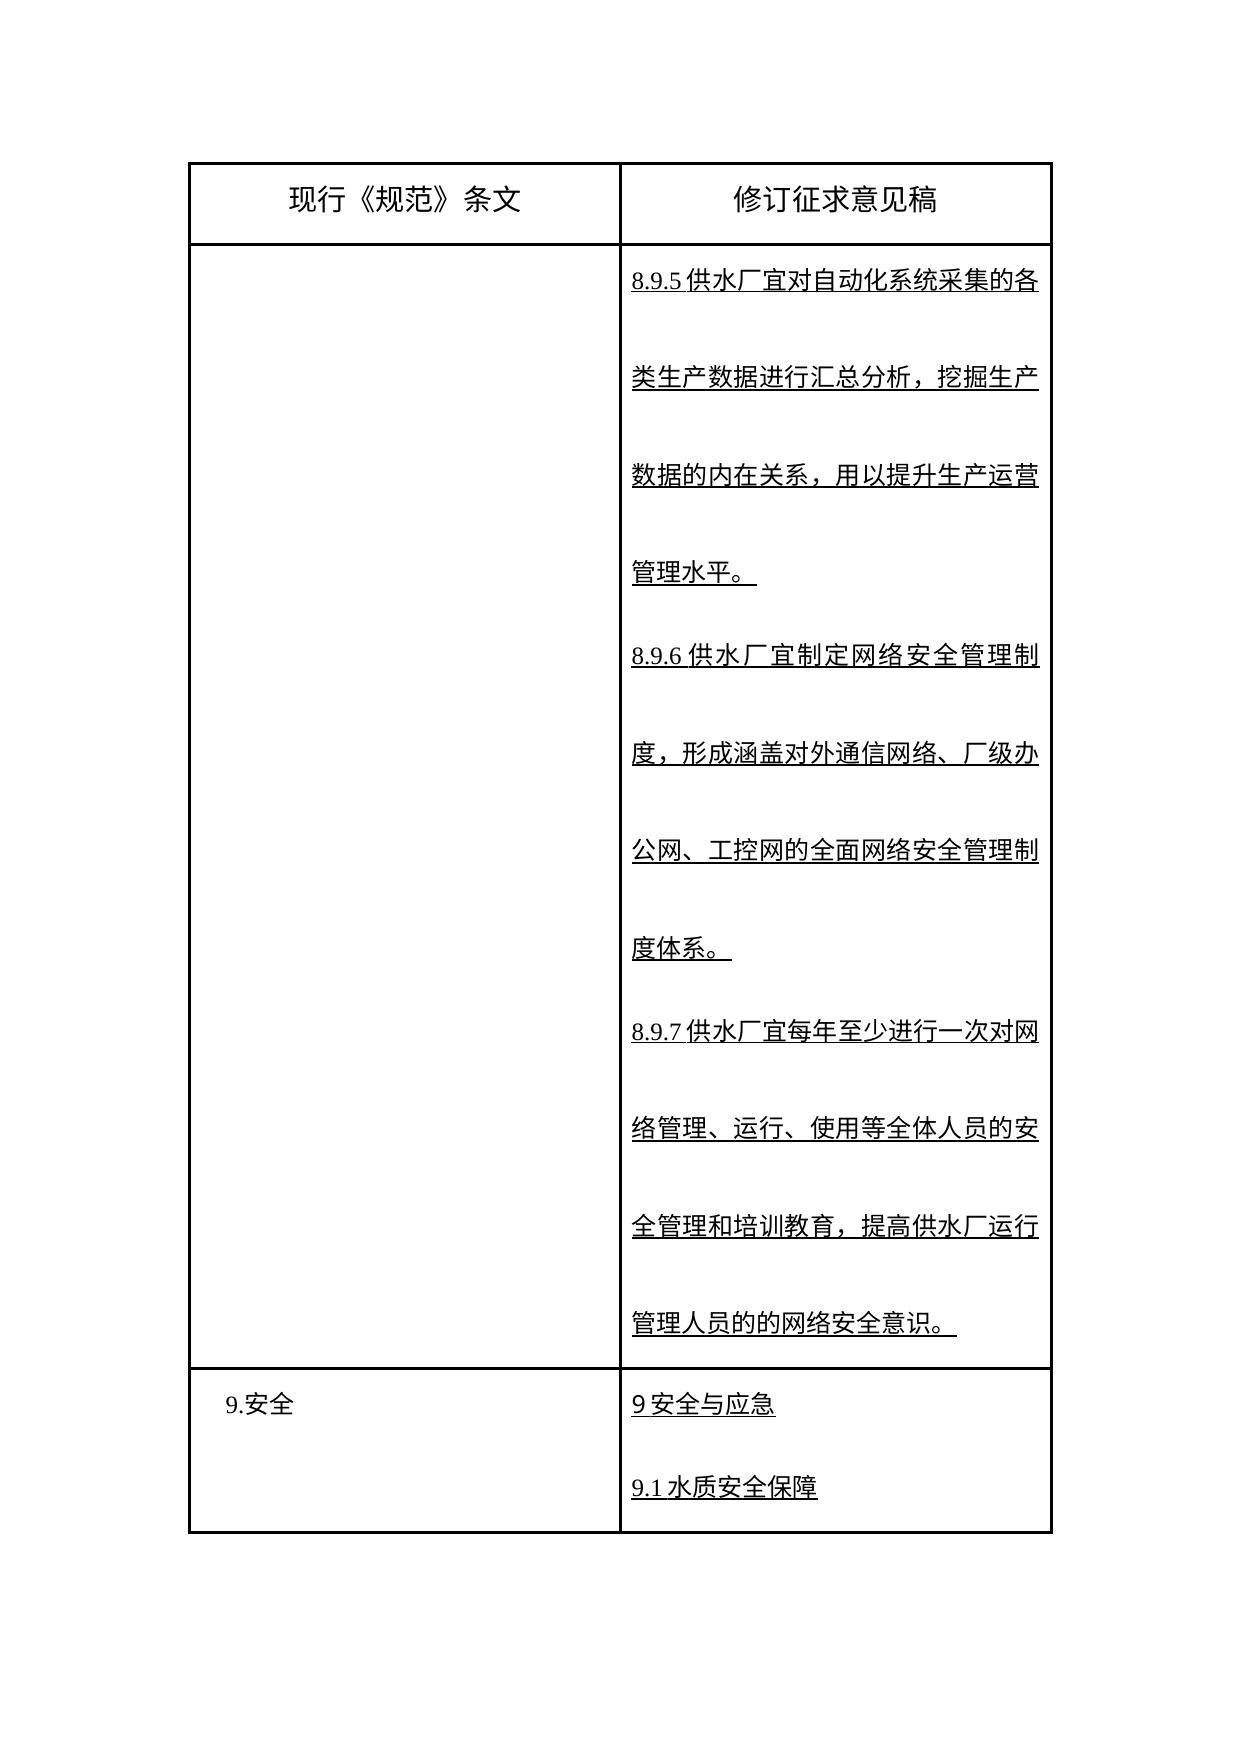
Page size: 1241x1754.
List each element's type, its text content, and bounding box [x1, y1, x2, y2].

table_header 现行《规范》条文 [191, 165, 619, 243]
table_header 修订征求意见稿 [622, 165, 1050, 243]
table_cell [622, 246, 1050, 1367]
table_cell 9.安全 [191, 1370, 619, 1531]
table_cell [191, 246, 619, 1367]
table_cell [622, 1370, 1050, 1531]
